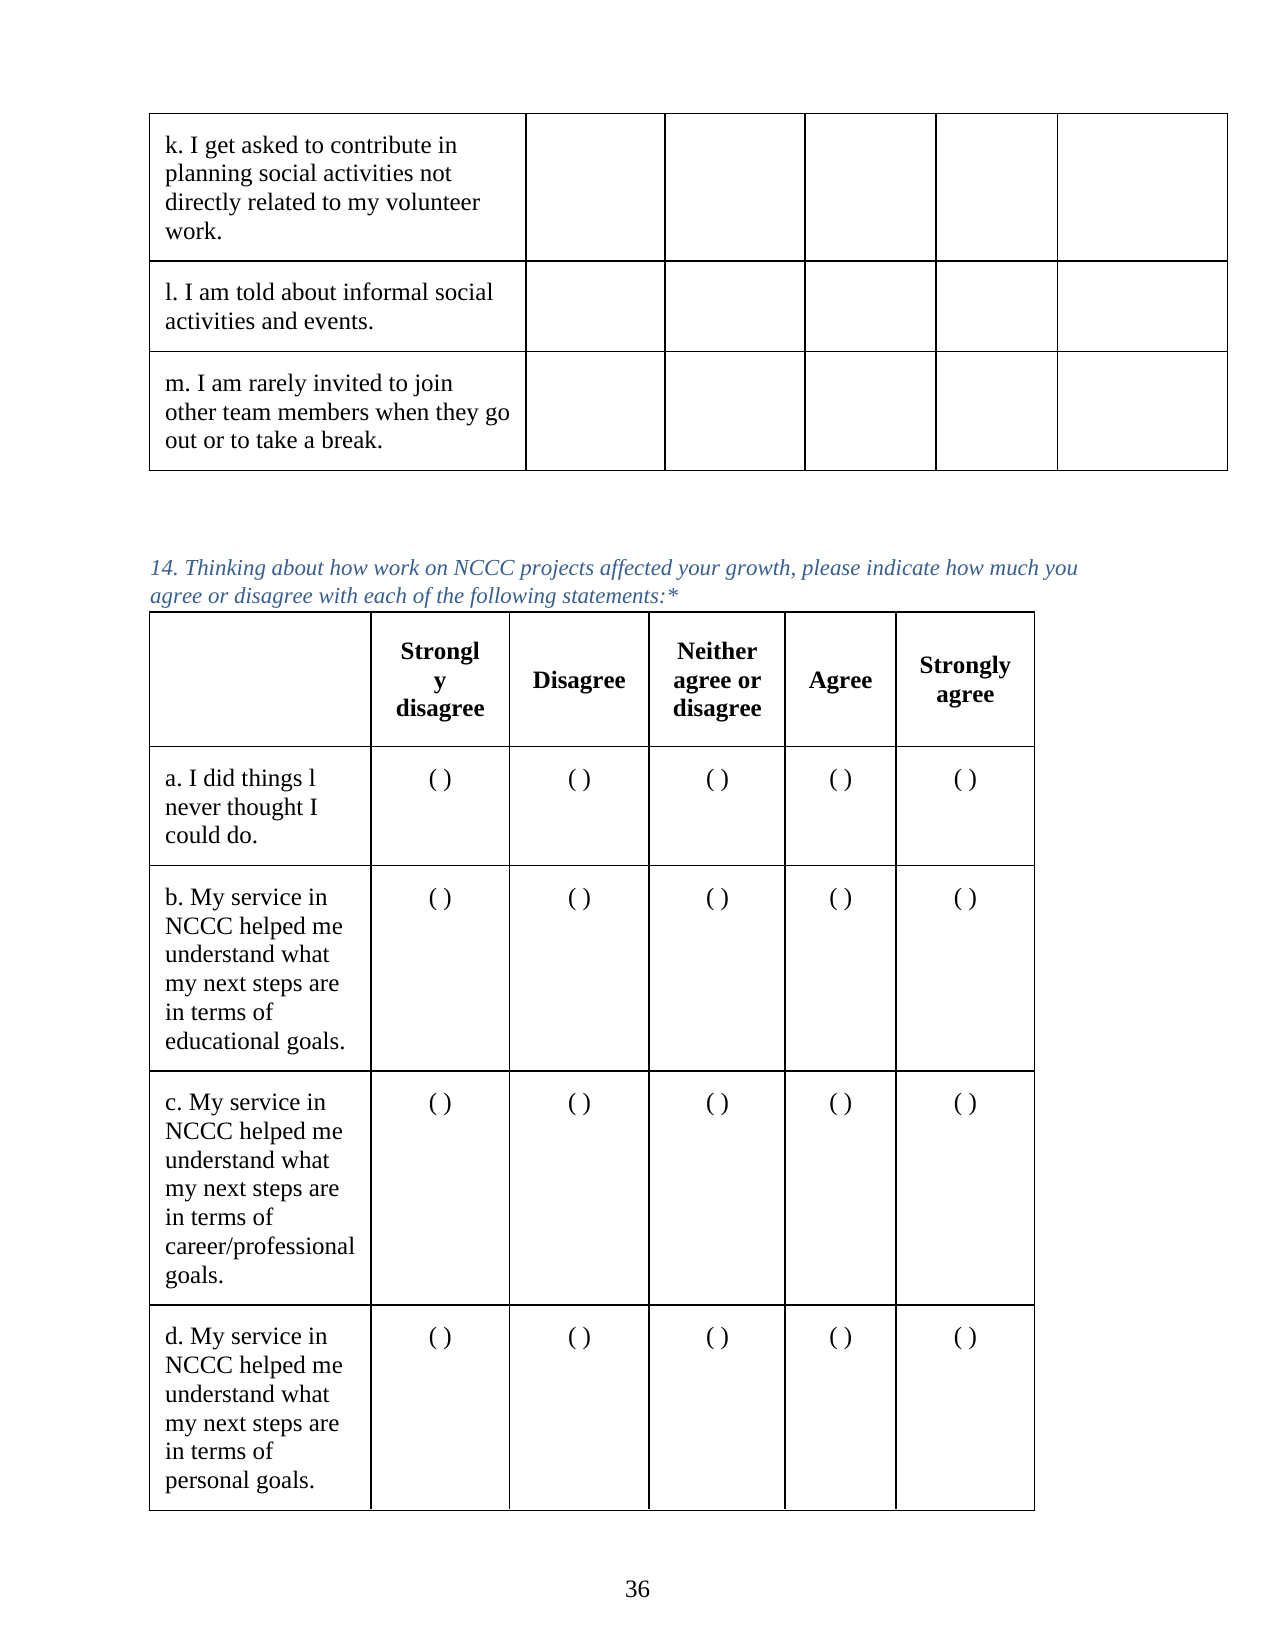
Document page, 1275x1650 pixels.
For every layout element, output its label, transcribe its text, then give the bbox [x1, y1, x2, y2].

table_cell a. I did things l never thought I could do. [150, 747, 370, 865]
table_cell [806, 114, 935, 260]
table_cell [937, 262, 1057, 351]
table_cell ( ) [786, 747, 895, 865]
table_cell [806, 262, 935, 351]
table_cell [806, 352, 935, 470]
table_header Strongly disagree [372, 613, 509, 746]
table_cell [666, 114, 804, 260]
table_cell [666, 352, 804, 470]
table_cell l. I am told about informal social activities and events. [150, 262, 525, 351]
table_cell ( ) [650, 747, 784, 865]
table_cell ( ) [510, 866, 648, 1070]
table_cell ( ) [786, 1306, 895, 1509]
table_cell d. My service in NCCC helped me understand what my next steps are in terms of personal goals. [150, 1306, 370, 1509]
table_cell ( ) [372, 1306, 509, 1509]
table_cell ( ) [786, 1072, 895, 1304]
table_cell b. My service in NCCC helped me understand what my next steps are in terms of educational goals. [150, 866, 370, 1070]
table_header Disagree [510, 613, 648, 746]
table_cell k. I get asked to contribute in planning social activities not directly related to my volunteer work. [150, 114, 525, 260]
table_cell ( ) [650, 866, 784, 1070]
table_cell ( ) [897, 1306, 1034, 1509]
table_cell ( ) [650, 1306, 784, 1509]
table_cell ( ) [372, 866, 509, 1070]
table_header Neither agree or disagree [650, 613, 784, 746]
table_cell [1058, 352, 1227, 470]
table_cell ( ) [897, 1072, 1034, 1304]
table_cell [527, 114, 664, 260]
table_header Strongly agree [897, 613, 1034, 746]
table_cell ( ) [897, 866, 1034, 1070]
table_cell ( ) [372, 1072, 509, 1304]
table_cell [527, 262, 664, 351]
table_cell m. I am rarely invited to join other team members when they go out or to take a break. [150, 352, 525, 470]
table_header [150, 613, 370, 746]
table_header Agree [786, 613, 895, 746]
table_cell ( ) [650, 1072, 784, 1304]
subtitle 14. Thinking about how work on NCCC projects affected your growth, please indicate how much you agree or disagree with each of the following statements:* [150, 554, 1125, 609]
table_cell ( ) [786, 866, 895, 1070]
table_cell ( ) [510, 1072, 648, 1304]
table_cell c. My service in NCCC helped me understand what my next steps are in terms of career/professional goals. [150, 1072, 370, 1304]
table_cell ( ) [372, 747, 509, 865]
table_cell [1058, 262, 1227, 351]
table_cell ( ) [897, 747, 1034, 865]
table_cell ( ) [510, 1306, 648, 1509]
table_cell [937, 114, 1057, 260]
table_cell [527, 352, 664, 470]
table_cell ( ) [510, 747, 648, 865]
table_cell [666, 262, 804, 351]
table_cell [937, 352, 1057, 470]
table_cell [1058, 114, 1227, 260]
